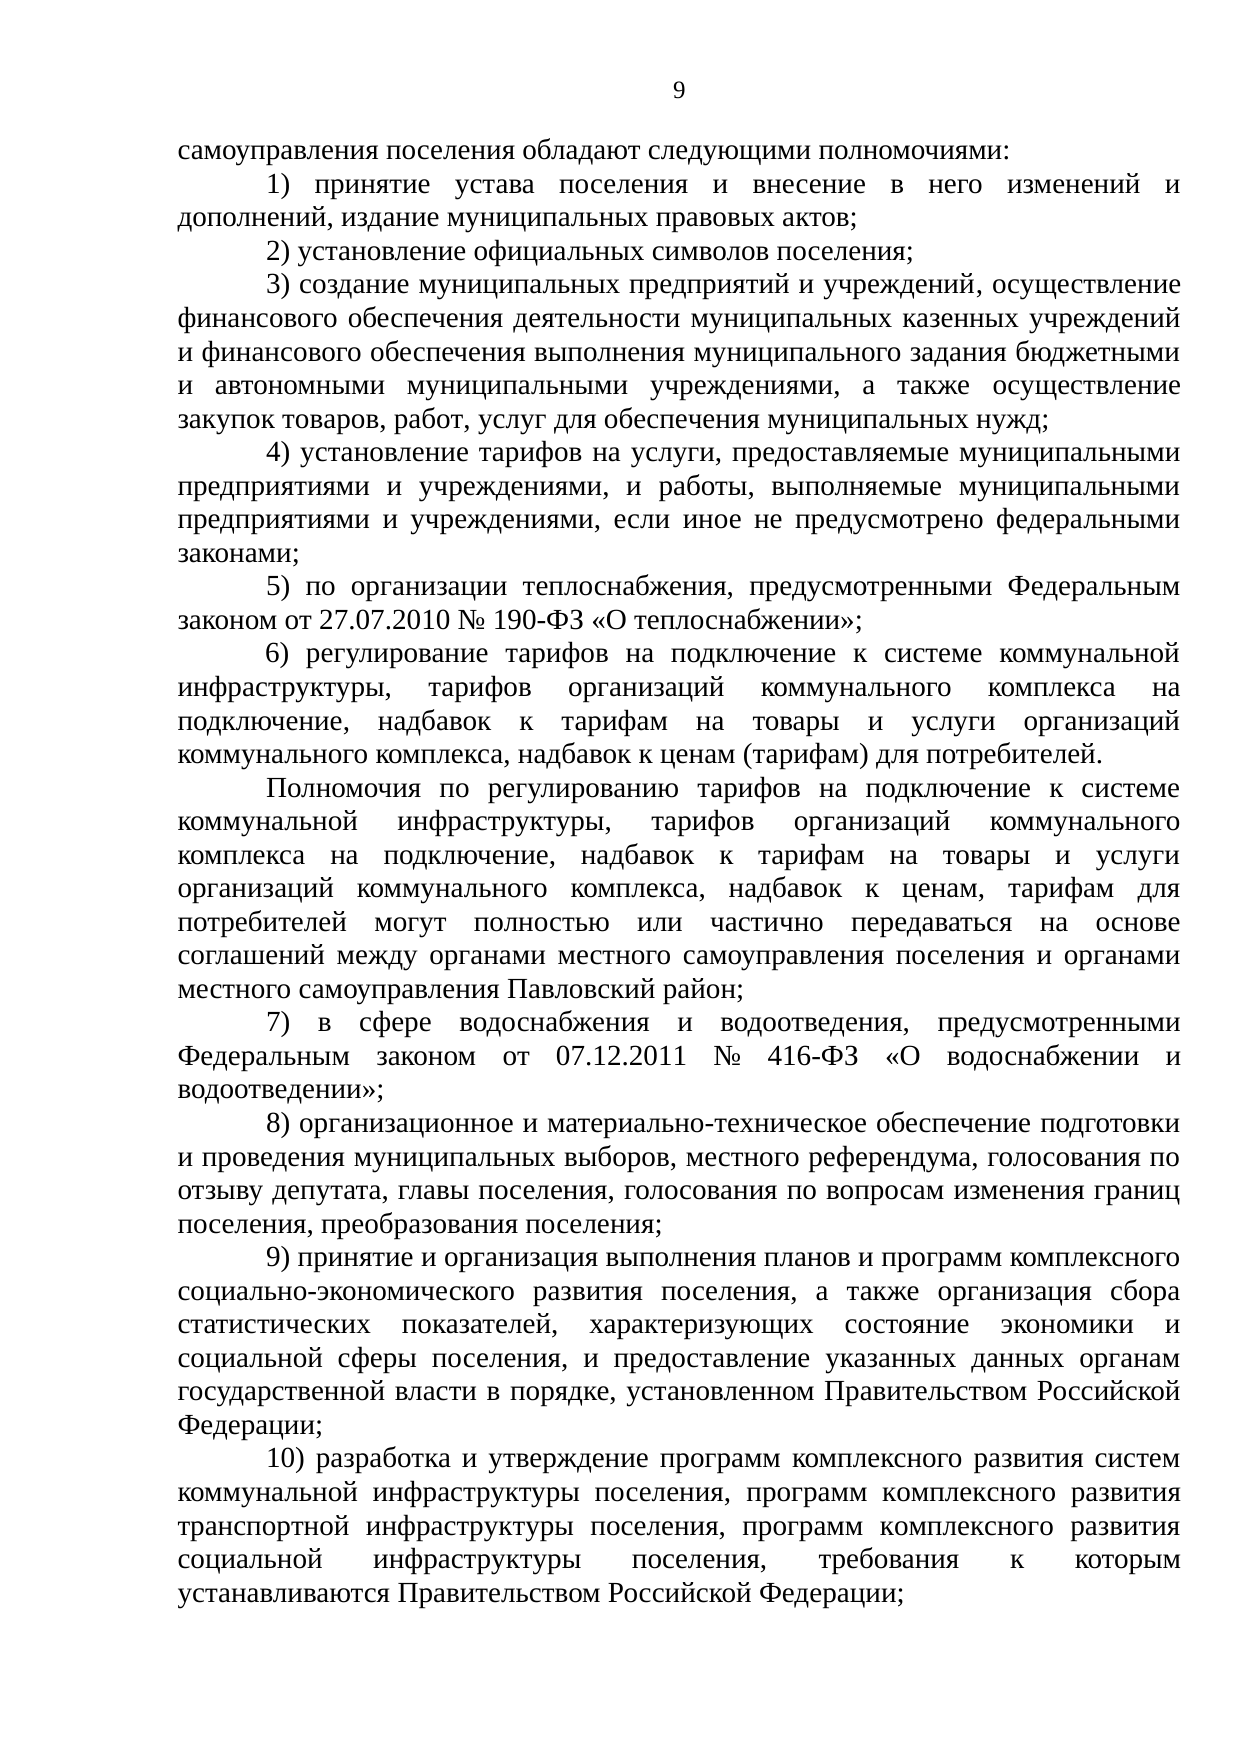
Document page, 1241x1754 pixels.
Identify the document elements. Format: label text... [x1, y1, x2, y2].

text 2) установление официальных символов поселения; [177, 233, 1181, 267]
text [177, 132, 1181, 166]
text 3) создание муниципальных предприятий и учреждений, осуществление финансового обеспечения деятельности муниципальных казенных учреждений и финансового обеспечения выполнения муниципального задания бюджетными и автономными муниципальными учреждениями, а также осуществление закупок товаров, работ, услуг для обеспечения муниципальных нужд; [177, 267, 1181, 434]
text 7) в сфере водоснабжения и водоотведения, предусмотренными Федеральным законом от 07.12.2011 № 416-ФЗ «О водоснабжении и водоотведении»; [177, 1004, 1181, 1105]
text 1) принятие устава поселения и внесение в него изменений и дополнений, издание муниципальных правовых актов; [177, 166, 1181, 233]
text 8) организационное и материально-техническое обеспечение подготовки и проведения муниципальных выборов, местного референдума, голосования по отзыву депутата, главы поселения, голосования по вопросам изменения границ поселения, преобразования поселения; [177, 1105, 1181, 1239]
text 6) регулирование тарифов на подключение к системе коммунальной инфраструктуры, тарифов организаций коммунального комплекса на подключение, надбавок к тарифам на товары и услуги организаций коммунального комплекса, надбавок к ценам (тарифам) для потребителей. [177, 636, 1181, 770]
text 9) принятие и организация выполнения планов и программ комплексного социально-экономического развития поселения, а также организация сбора статистических показателей, характеризующих состояние экономики и социальной сферы поселения, и предоставление указанных данных органам государственной власти в порядке, установленном Правительством Российской Федерации; [177, 1239, 1181, 1441]
text 4) установление тарифов на услуги, предоставляемые муниципальными предприятиями и учреждениями, и работы, выполняемые муниципальными предприятиями и учреждениями, если иное не предусмотрено федеральными законами; [177, 434, 1181, 568]
text 10) разработка и утверждение программ комплексного развития систем коммунальной инфраструктуры поселения, программ комплексного развития транспортной инфраструктуры поселения, программ комплексного развития социальной инфраструктуры поселения, требования к которым устанавливаются Правительством Российской Федерации; [177, 1441, 1181, 1608]
subtitle 5) по организации теплоснабжения, предусмотренными Федеральным законом от 27.07.2010 № 190-ФЗ «О теплоснабжении»; [177, 568, 1181, 636]
text Полномочия по регулированию тарифов на подключение к системе коммунальной инфраструктуры, тарифов организаций коммунального комплекса на подключение, надбавок к тарифам на товары и услуги организаций коммунального комплекса, надбавок к ценам, тарифам для потребителей могут полностью или частично передаваться на основе соглашений между органами местного самоуправления поселения и органами местного самоуправления Павловский район; [177, 770, 1181, 1004]
